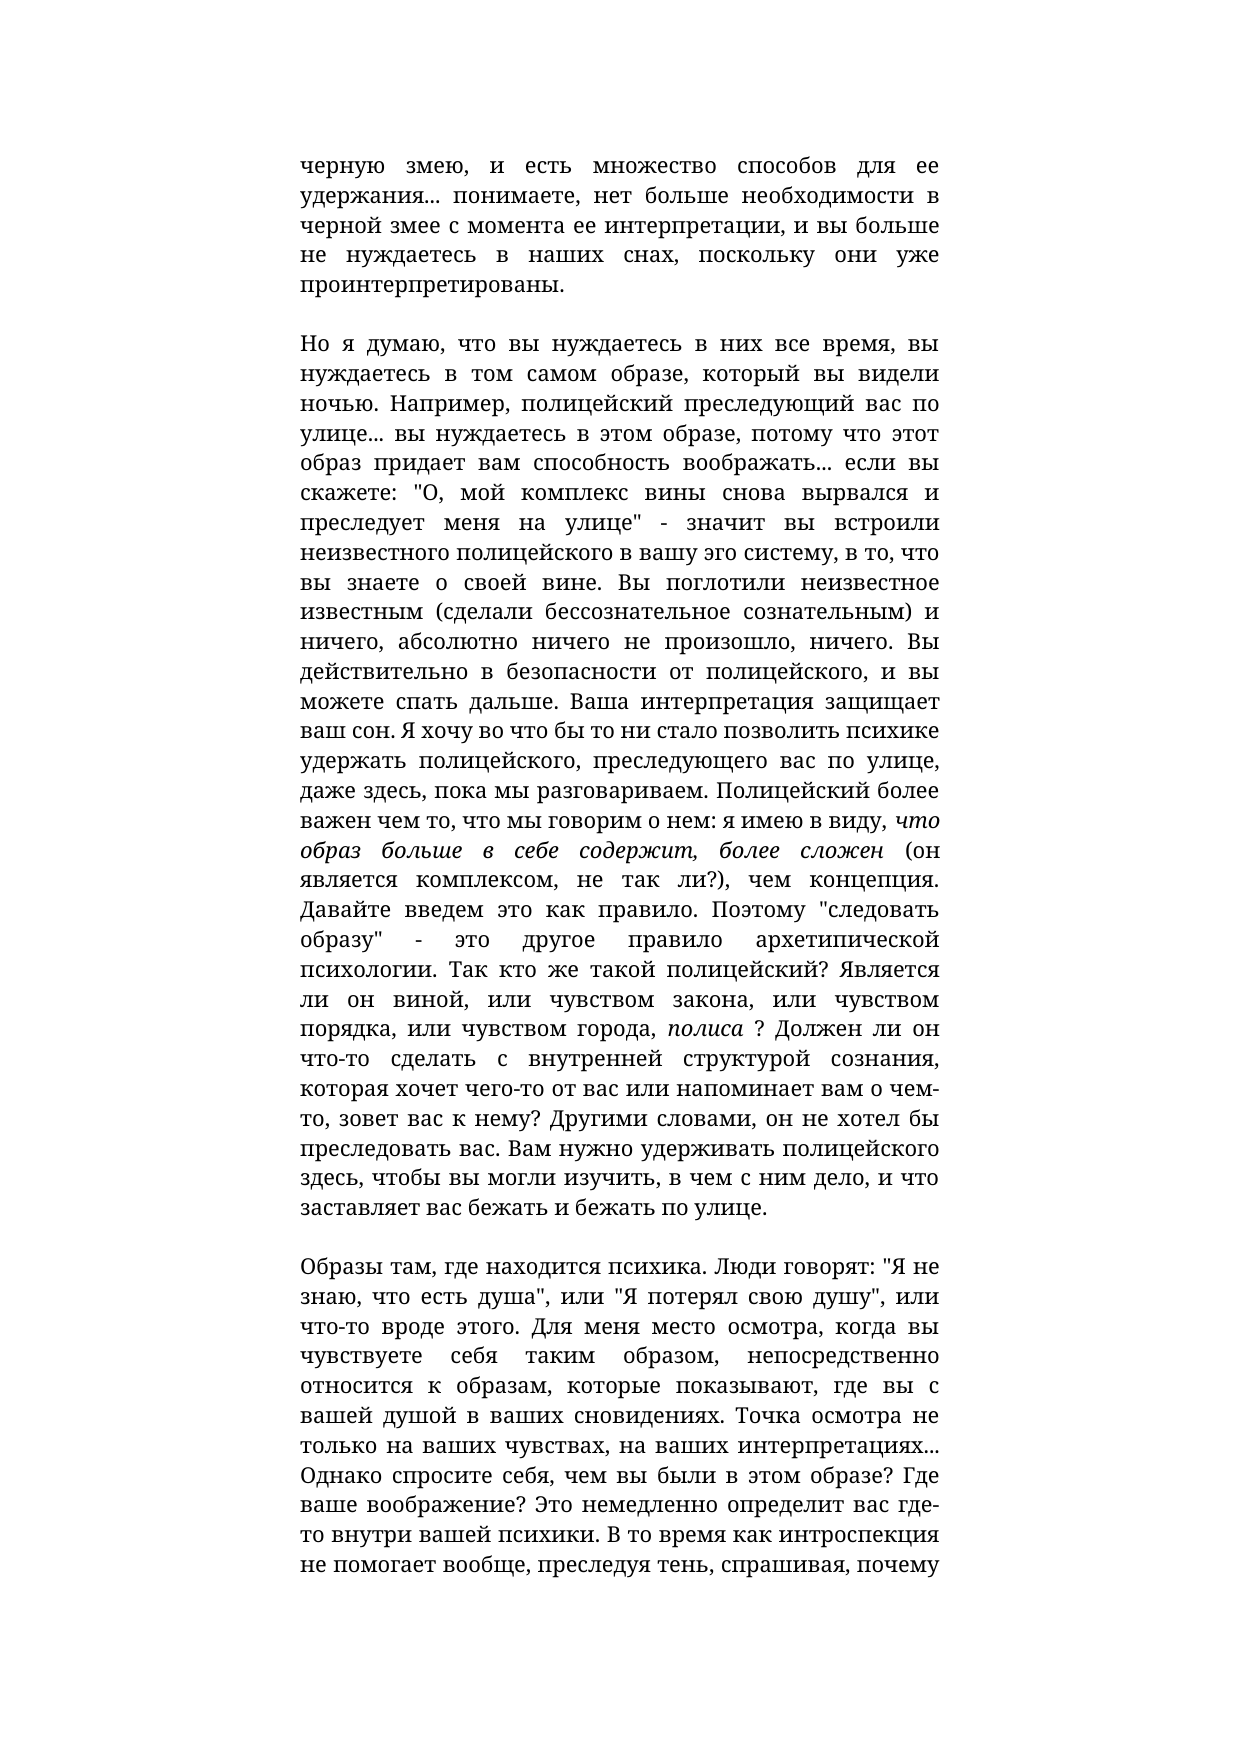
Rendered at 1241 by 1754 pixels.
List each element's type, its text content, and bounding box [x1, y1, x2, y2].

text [300, 1251, 940, 1579]
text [300, 150, 940, 299]
text Но я думаю, что вы нуждаетесь в них все время, вы нуждаетесь в том самом образе, который вы видели ночью. Например, полицейский преследующий вас по улице... вы нуждаетесь в этом образе, потому что этот образ придает вам способность воображать... если вы скажете: "О, мой комплекс вины снова вырвался и преследует меня на улице" - значит вы встроили неизвестного полицейского в вашу эго систему, в то, что вы знаете о своей вине. Вы поглотили неизвестное известным (сделали бессознательное сознательным) и ничего, абсолютно ничего не произошло, ничего. Вы действительно в безопасности от полицейского, и вы можете спать дальше. Ваша интерпретация защищает ваш сон. Я хочу во что бы то ни стало позволить психике удержать полицейского, преследующего вас по улице, даже здесь, пока мы разговариваем. Полицейский более важен чем то, что мы говорим о нем: я имею в виду, что образ больше в себе содержит, более сложен (он является комплексом, не так ли?), чем концепция. Давайте введем это как правило. Поэтому "следовать образу" - это другое правило архетипической психологии. Так кто же такой полицейский? Является ли он виной, или чувством закона, или чувством порядка, или чувством города, полиса ? Должен ли он что-то сделать с внутренней структурой сознания, которая хочет чего-то от вас или напоминает вам о чем-то, зовет вас к нему? Другими словами, он не хотел бы преследовать вас. Вам нужно удерживать полицейского здесь, чтобы вы могли изучить, в чем с ним дело, и что заставляет вас бежать и бежать по улице. [300, 328, 940, 1222]
